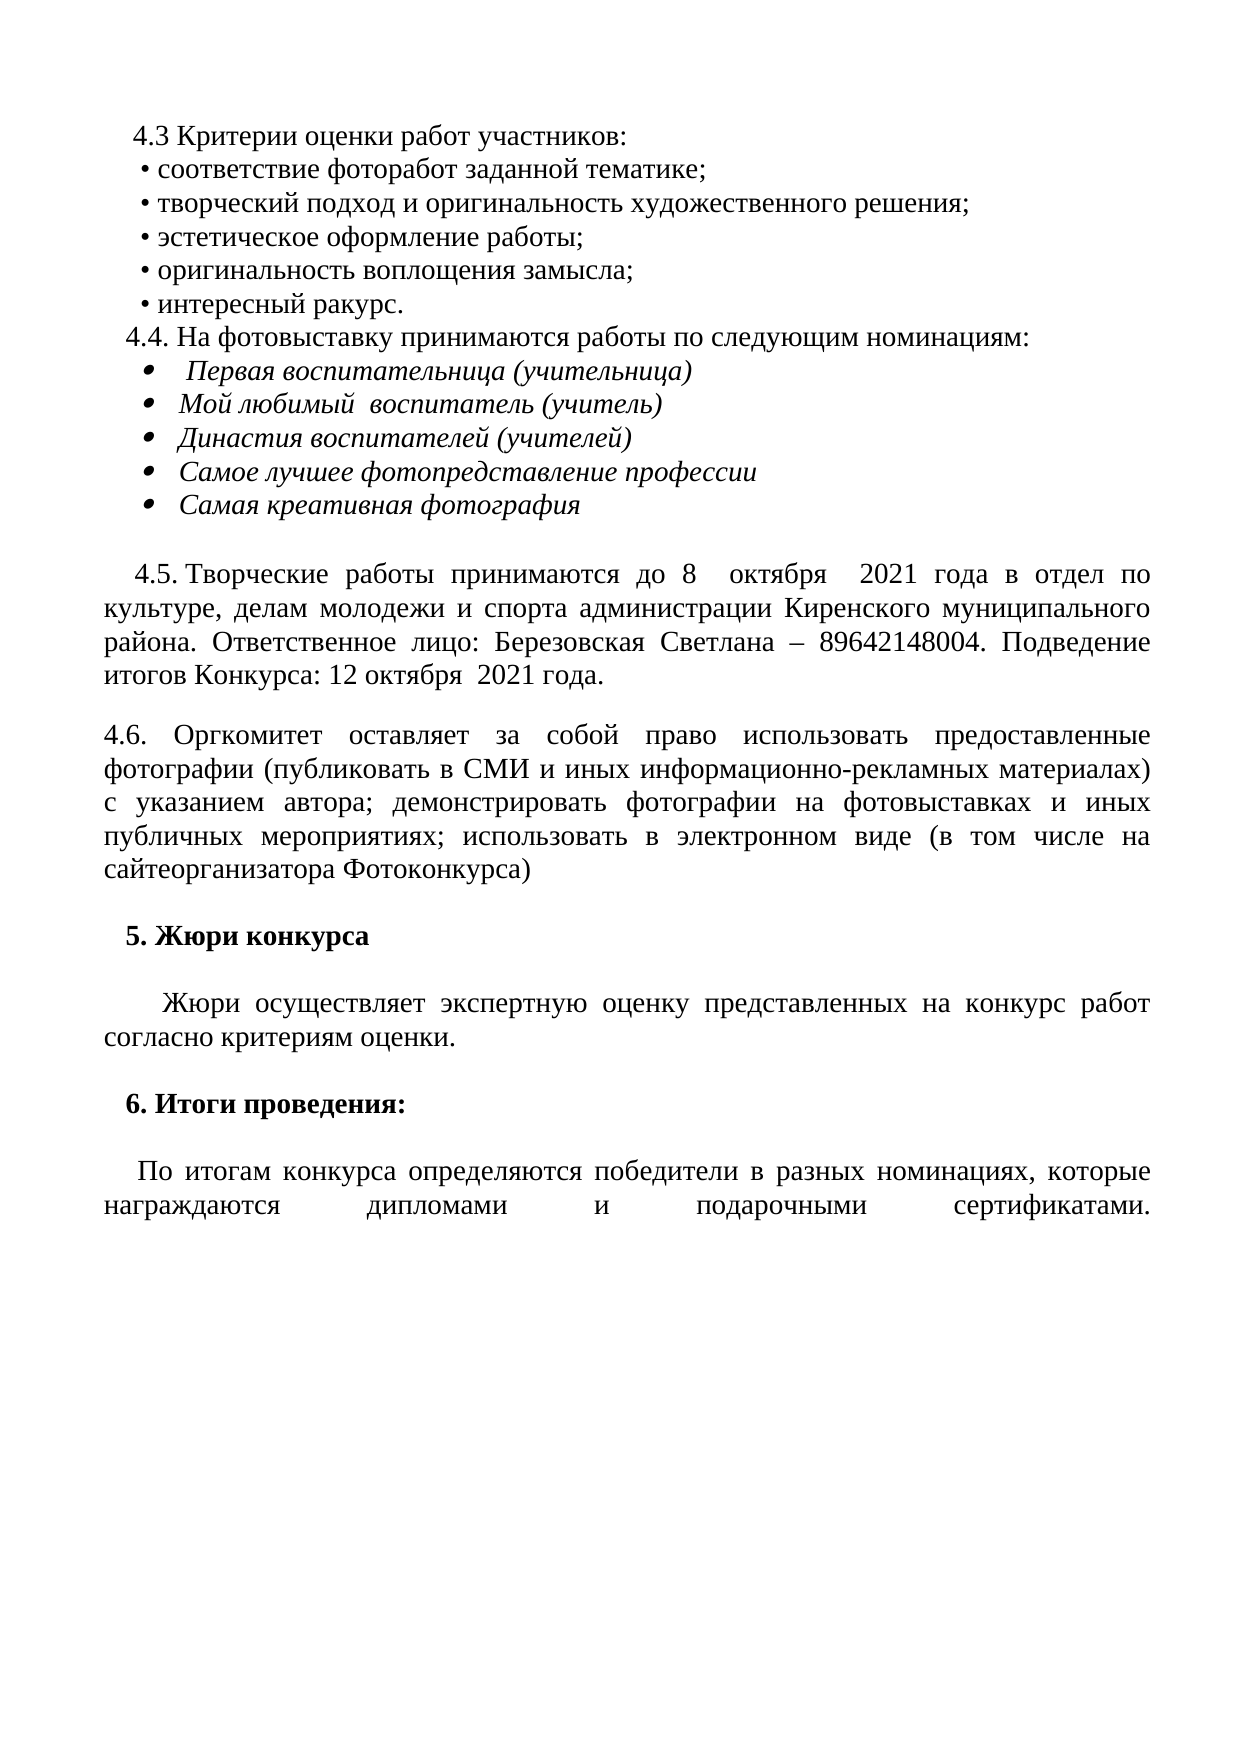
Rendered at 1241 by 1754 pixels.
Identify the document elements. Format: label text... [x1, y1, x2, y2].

list Династия воспитателей (учителей) [141, 420, 1152, 454]
list Самая креативная фотография [141, 487, 1152, 521]
text Жюри осуществляет экспертную оценку представленных на конкурс работ согласно критериям оценки. [103, 952, 1152, 1053]
text 4.5. Творческие работы принимаются до 8 октября 2021 года в отдел по культуре, делам молодежи и спорта администрации Киренского муниципального района. Ответственное лицо: Березовская Светлана – 89642148004. Подведение итогов Конкурса: 12 октября 2021 года. [103, 521, 1152, 691]
list Самое лучшее фотопредставление профессии [141, 454, 1152, 487]
list Первая воспитательница (учительница) [141, 353, 1152, 387]
text 5. Жюри конкурса [103, 885, 1152, 952]
text 4.6. Оргкомитет оставляет за собой право использовать предоставленные фотографии (публиковать в СМИ и иных информационно-рекламных материалах) с указанием автора; демонстрировать фотографии на фотовыставках и иных публичных мероприятиях; использовать в электронном виде (в том числе на сайтеорганизатора Фотоконкурса) [103, 717, 1152, 885]
list Мой любимый воспитатель (учитель) [141, 387, 1152, 420]
text 4.3 Критерии оценки работ участников: • соответствие фоторабот заданной тематике; • творческий подход и оригинальность художественного решения; • эстетическое оформление работы; • оригинальность воплощения замысла; • интересный ракурс. 4.4. На фотовыставку принимаются работы по следующим номинациям: [103, 118, 1152, 353]
text По итогам конкурса определяются победители в разных номинациях, которые награждаются дипломами и подарочными сертификатами. [103, 1120, 1152, 1254]
text 6. Итоги проведения: [103, 1053, 1152, 1120]
